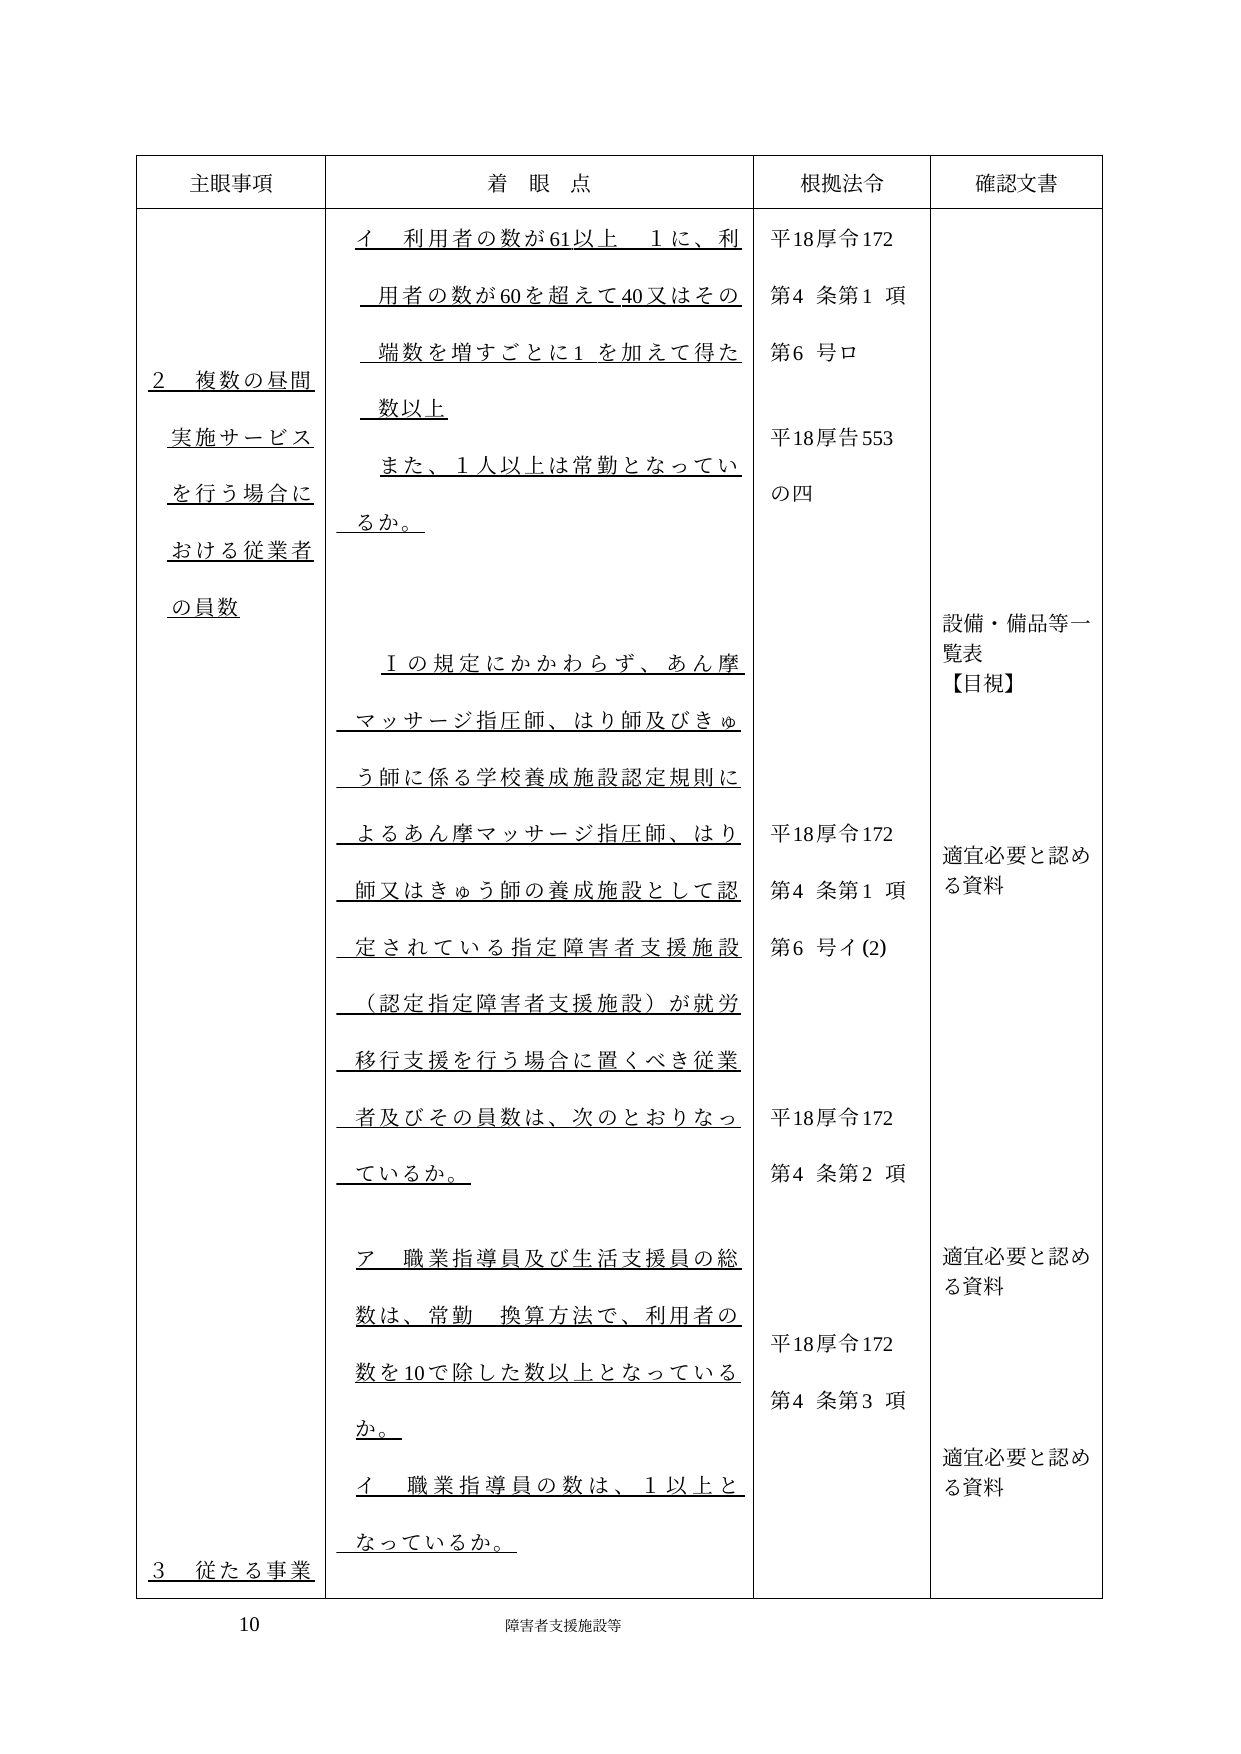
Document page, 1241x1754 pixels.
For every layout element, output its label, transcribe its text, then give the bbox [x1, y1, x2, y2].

table_header 根拠法令 [754, 156, 930, 208]
table_header 着 眼 点 [326, 156, 753, 208]
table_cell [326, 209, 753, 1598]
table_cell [931, 209, 1102, 1598]
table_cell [754, 209, 930, 1598]
table_header 確認文書 [931, 156, 1102, 208]
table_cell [137, 209, 325, 1598]
table_header 主眼事項 [137, 156, 325, 208]
